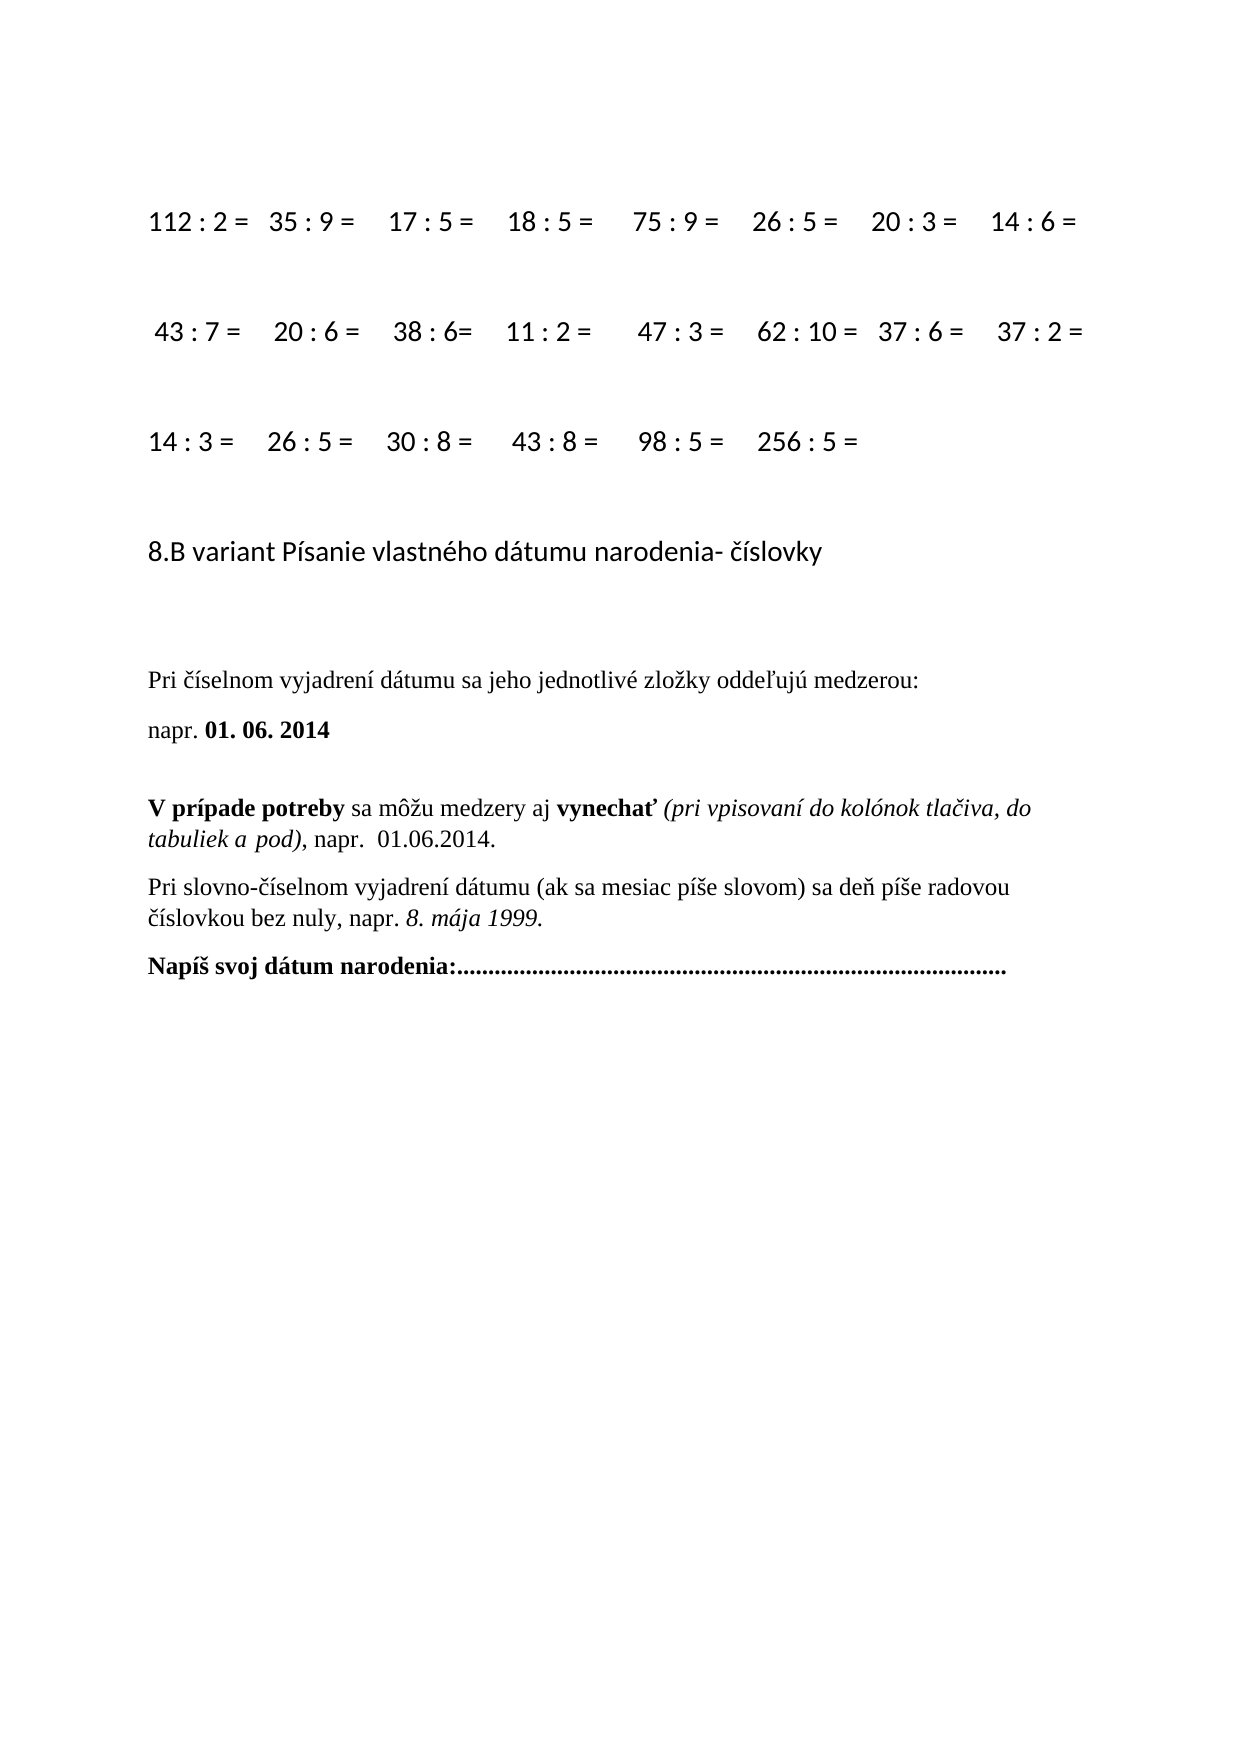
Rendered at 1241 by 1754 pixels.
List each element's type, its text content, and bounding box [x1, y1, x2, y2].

text V prípade potreby sa môžu medzery aj vynechať (pri vpisovaní do kolónok tlačiva, do tabuliek a pod), napr. 01.06.2014. [148, 793, 1093, 853]
text 43 : 7 = 20 : 6 = 38 : 6= 11 : 2 = 47 : 3 = 62 : 10 = 37 : 6 = 37 : 2 = [148, 313, 1093, 348]
text 112 : 2 = 35 : 9 = 17 : 5 = 18 : 5 = 75 : 9 = 26 : 5 = 20 : 3 = 14 : 6 = [148, 203, 1093, 238]
text Pri číselnom vyjadrení dátumu sa jeho jednotlivé zložky oddeľujú medzerou: [148, 643, 1093, 693]
text 8.B variant Písanie vlastného dátumu narodenia- číslovky [148, 533, 1093, 569]
text Napíš svoj dátum narodenia:........................................................................................ [148, 951, 1093, 980]
text napr. 01. 06. 2014 [148, 693, 1093, 743]
text Pri slovno-číselnom vyjadrení dátumu (ak sa mesiac píše slovom) sa deň píše radovou číslovkou bez nuly, napr. 8. mája 1999. [148, 872, 1093, 932]
text 14 : 3 = 26 : 5 = 30 : 8 = 43 : 8 = 98 : 5 = 256 : 5 = [148, 423, 1093, 459]
